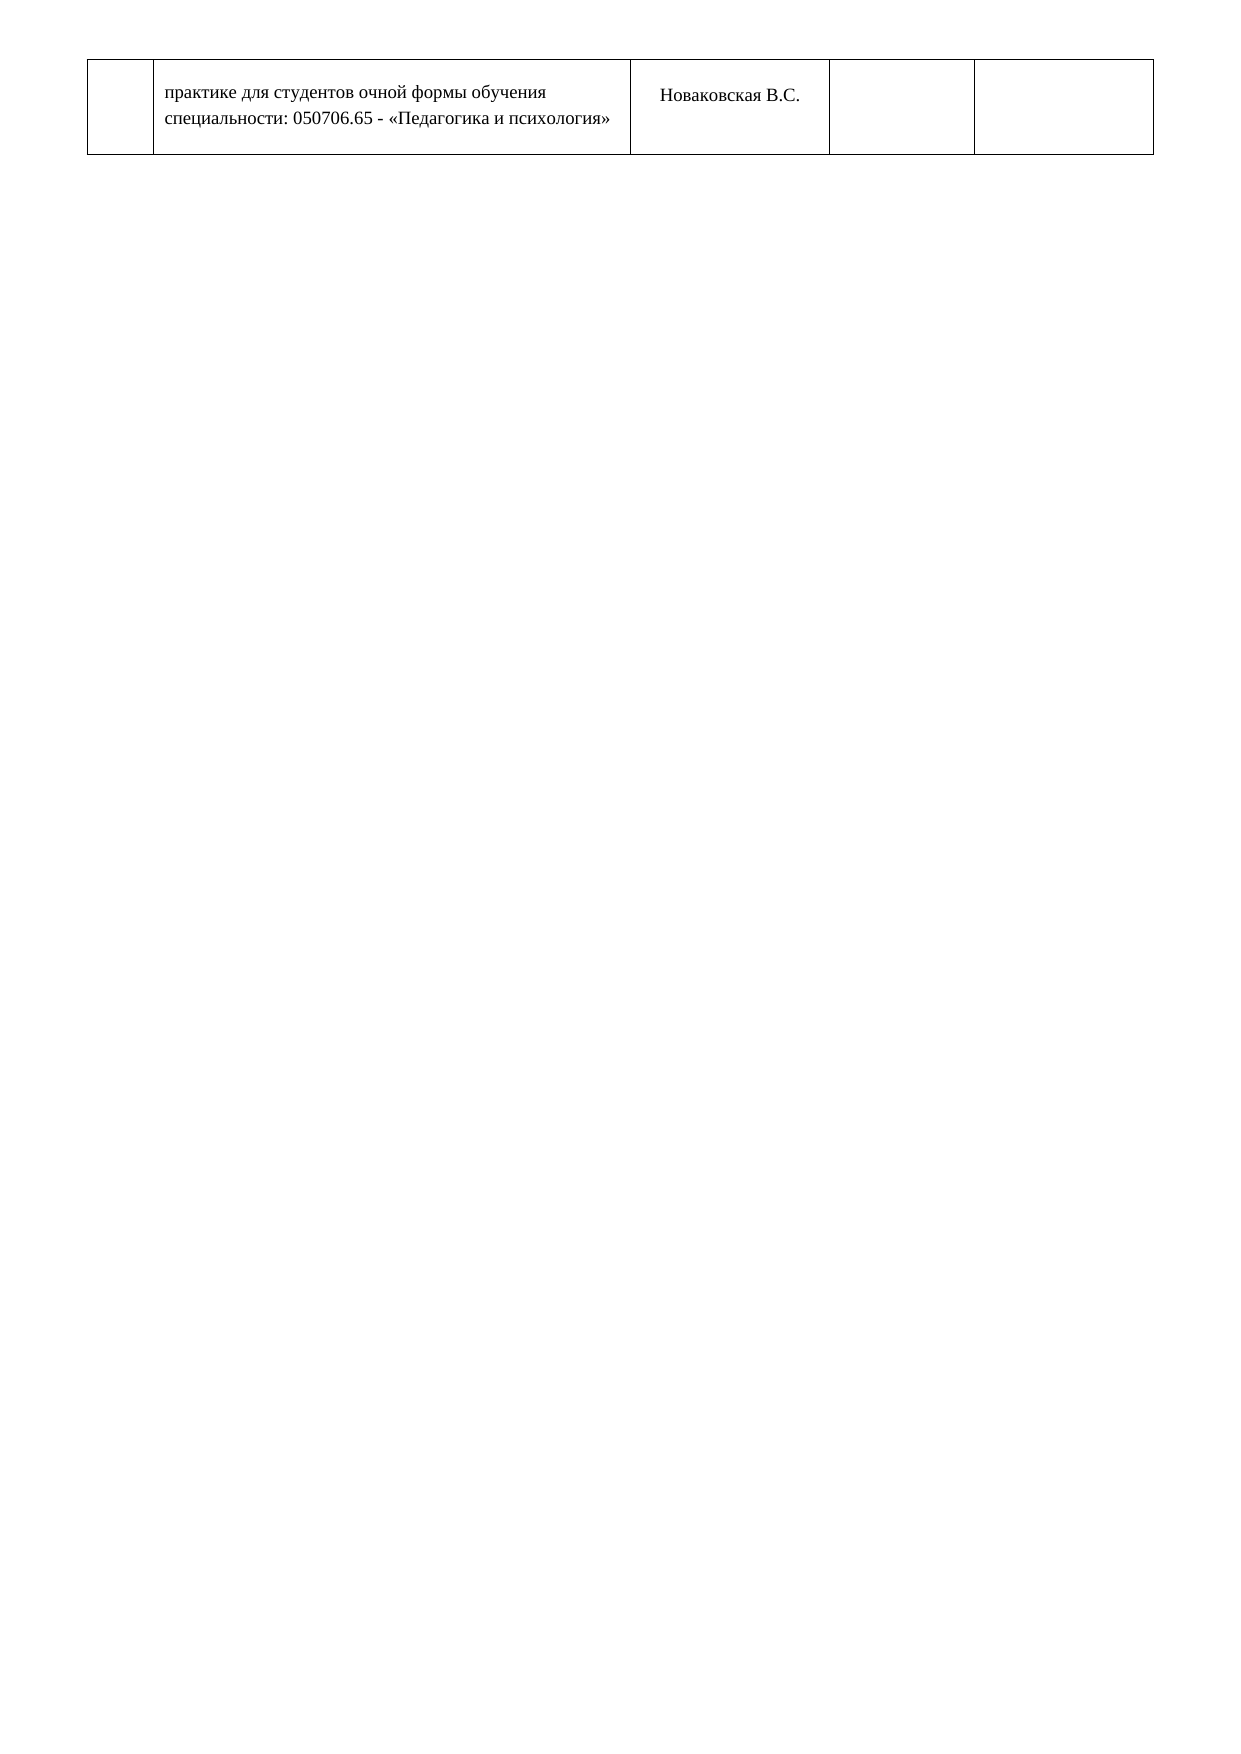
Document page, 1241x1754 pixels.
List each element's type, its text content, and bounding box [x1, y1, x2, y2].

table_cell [631, 60, 829, 154]
table_cell 32 [830, 60, 974, 154]
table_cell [154, 60, 630, 154]
table_cell 50 [975, 60, 1153, 154]
table_cell 25 [88, 60, 153, 154]
